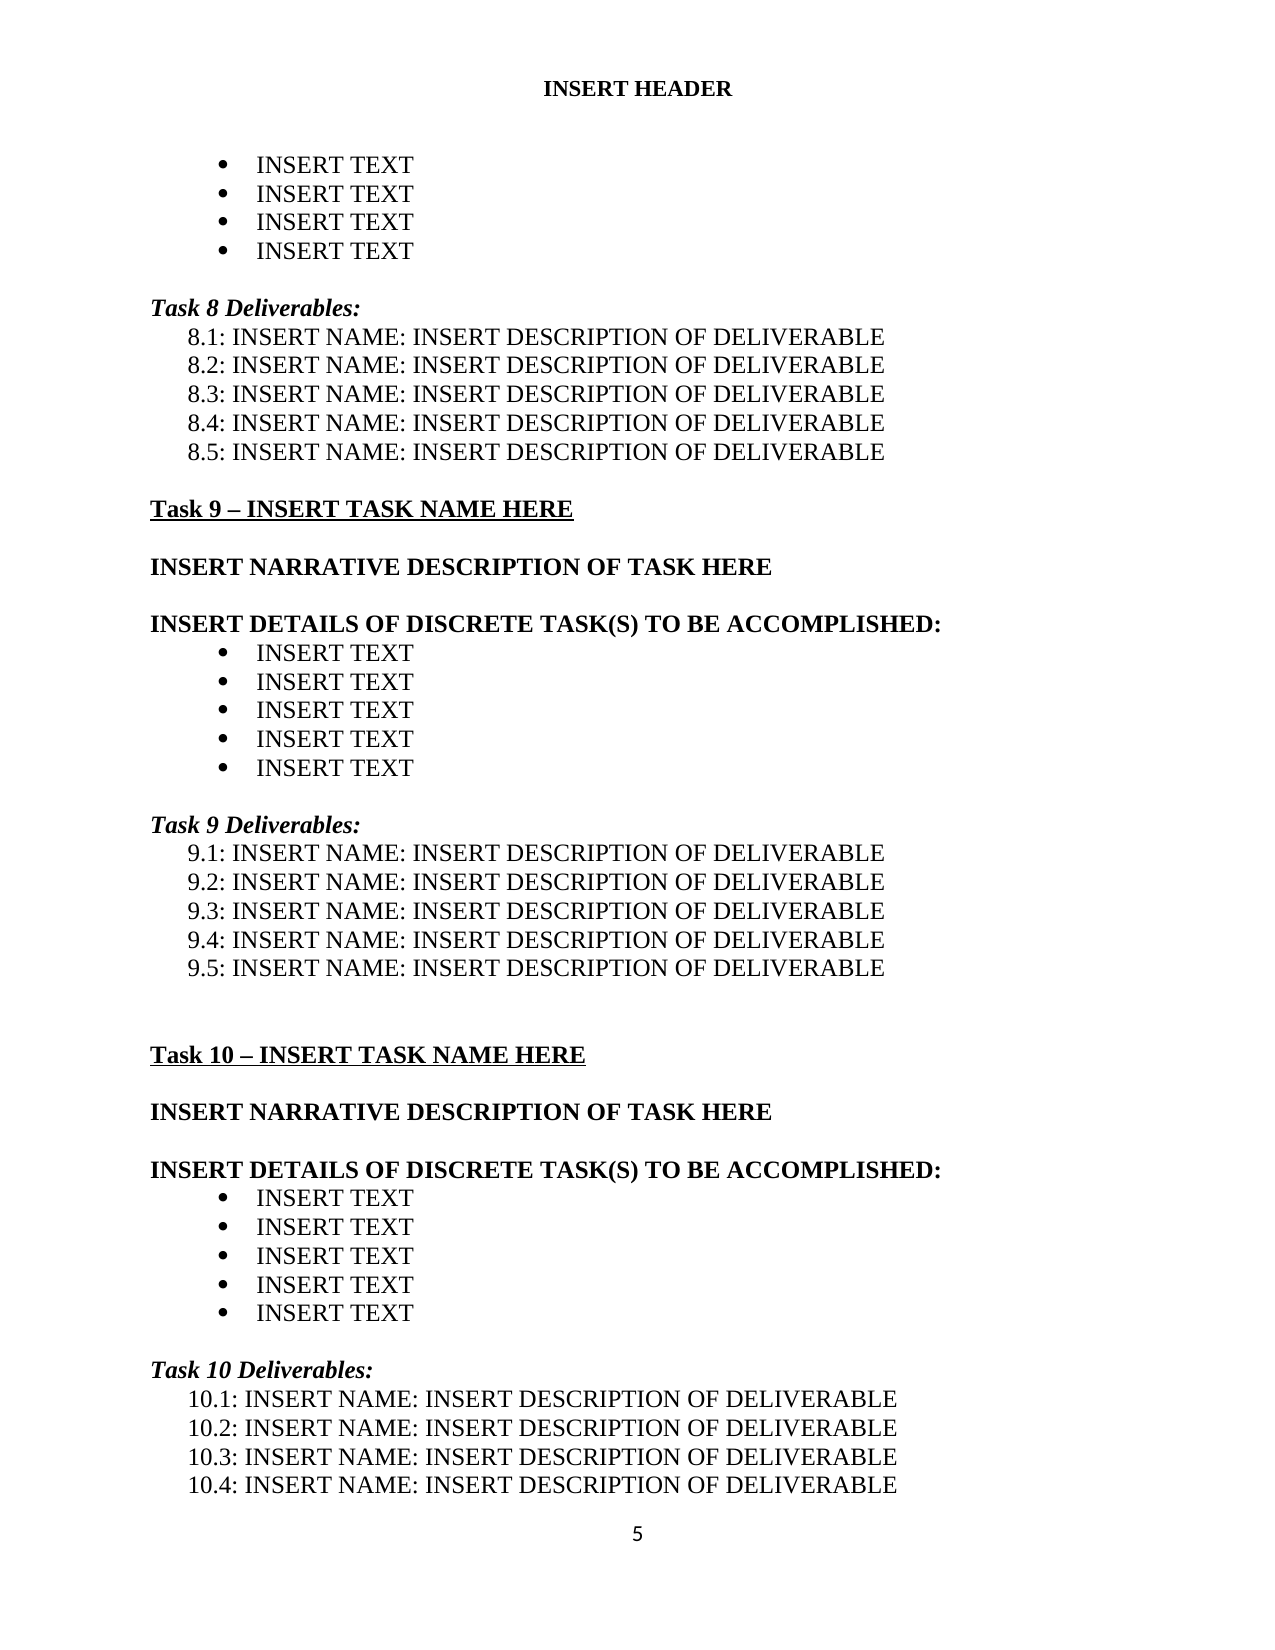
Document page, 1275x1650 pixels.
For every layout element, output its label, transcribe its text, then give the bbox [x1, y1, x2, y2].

text 8.1: INSERT NAME: INSERT DESCRIPTION OF DELIVERABLE [187, 322, 1125, 351]
list INSERT TEXT [219, 1212, 1125, 1241]
list INSERT TEXT [219, 1183, 1125, 1212]
list INSERT TEXT [219, 1270, 1125, 1298]
text Task 10 – INSERT TASK NAME HERE [150, 1040, 1125, 1068]
list INSERT TEXT [219, 724, 1125, 753]
text Task 9 Deliverables: [150, 810, 1125, 838]
text INSERT NARRATIVE DESCRIPTION OF TASK HERE [150, 552, 1125, 581]
text 9.2: INSERT NAME: INSERT DESCRIPTION OF DELIVERABLE [187, 867, 1125, 896]
text 8.4: INSERT NAME: INSERT DESCRIPTION OF DELIVERABLE [187, 408, 1125, 437]
list INSERT TEXT [219, 150, 1125, 179]
list INSERT TEXT [219, 753, 1125, 810]
list INSERT TEXT [219, 1241, 1125, 1270]
text 10.4: INSERT NAME: INSERT DESCRIPTION OF DELIVERABLE [187, 1470, 1125, 1499]
text INSERT DETAILS OF DISCRETE TASK(S) TO BE ACCOMPLISHED: [150, 609, 1125, 638]
text Task 8 Deliverables: [150, 293, 1125, 322]
text 9.3: INSERT NAME: INSERT DESCRIPTION OF DELIVERABLE [187, 896, 1125, 925]
list INSERT TEXT [219, 1298, 1125, 1355]
list INSERT TEXT [219, 207, 1125, 236]
text 10.1: INSERT NAME: INSERT DESCRIPTION OF DELIVERABLE [187, 1384, 1125, 1413]
text 10.3: INSERT NAME: INSERT DESCRIPTION OF DELIVERABLE [187, 1442, 1125, 1470]
list INSERT TEXT [219, 179, 1125, 207]
text 9.1: INSERT NAME: INSERT DESCRIPTION OF DELIVERABLE [187, 838, 1125, 867]
list INSERT TEXT [219, 638, 1125, 667]
text 8.3: INSERT NAME: INSERT DESCRIPTION OF DELIVERABLE [187, 379, 1125, 408]
text INSERT NARRATIVE DESCRIPTION OF TASK HERE [150, 1097, 1125, 1126]
text Task 9 – INSERT TASK NAME HERE [150, 494, 1125, 523]
text 10.2: INSERT NAME: INSERT DESCRIPTION OF DELIVERABLE [187, 1413, 1125, 1442]
list INSERT TEXT [219, 696, 1125, 724]
text 8.2: INSERT NAME: INSERT DESCRIPTION OF DELIVERABLE [187, 351, 1125, 379]
text 9.4: INSERT NAME: INSERT DESCRIPTION OF DELIVERABLE [187, 925, 1125, 953]
text Task 10 Deliverables: [150, 1355, 1125, 1384]
list INSERT TEXT [219, 236, 1125, 293]
text 9.5: INSERT NAME: INSERT DESCRIPTION OF DELIVERABLE [150, 953, 1125, 982]
list INSERT TEXT [219, 667, 1125, 696]
text INSERT DETAILS OF DISCRETE TASK(S) TO BE ACCOMPLISHED: [150, 1155, 1125, 1183]
text 8.5: INSERT NAME: INSERT DESCRIPTION OF DELIVERABLE [150, 437, 1125, 466]
